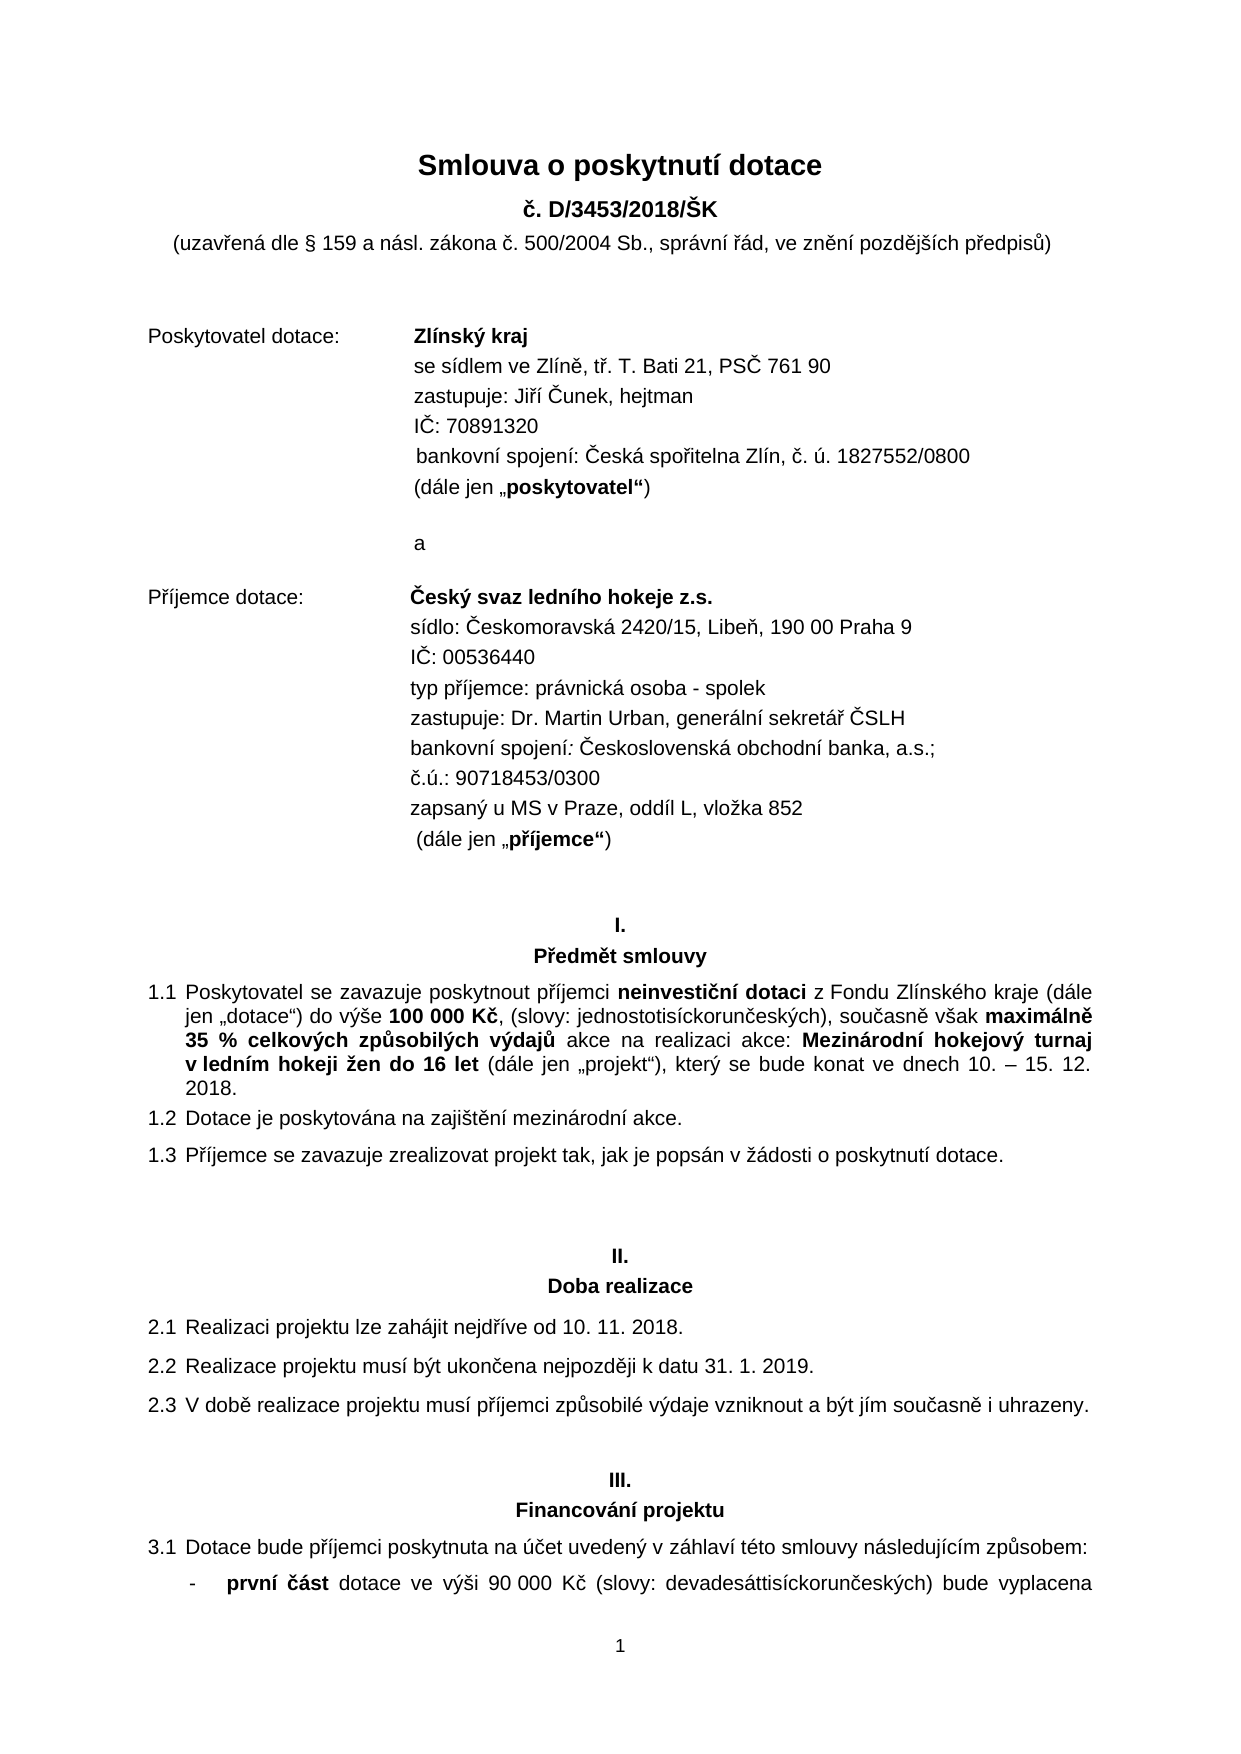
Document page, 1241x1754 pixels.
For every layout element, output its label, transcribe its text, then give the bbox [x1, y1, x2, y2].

list Dotace je poskytována na zajištění mezinárodní akce. [148, 1106, 1093, 1130]
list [189, 1571, 1093, 1595]
text (uzavřená dle § 159 a násl. zákona č. 500/2004 Sb., správní řád, ve znění pozdějších předpisů) [148, 231, 1078, 255]
list Poskytovatel se zavazuje poskytnout příjemci neinvestiční dotaci z Fondu Zlínského kraje (dále jen „dotace“) do výše 100 000 Kč, (slovy: jednostotisíckorunčeských), současně však maximálně 35 % celkových způsobilých výdajů akce na realizaci akce: Mezinárodní hokejový turnaj v ledním hokeji žen do 16 let (dále jen „projekt“), který se bude konat ve dnech 10. – 15. 12. 2018. [148, 980, 1093, 1100]
text se sídlem ve Zlíně, tř. T. Bati 21, PSČ 761 90 [413, 354, 1078, 378]
text zapsaný u MS v Praze, oddíl L, vložka 852 [410, 796, 1078, 820]
text sídlo: Českomoravská 2420/15, Libeň, 190 00 Praha 9 [410, 615, 1093, 639]
text Příjemce dotace: Český svaz ledního hokeje z.s. [148, 585, 1093, 609]
text a [148, 531, 1078, 554]
text Financování projektu [148, 1498, 1093, 1522]
text Předmět smlouvy [148, 943, 1093, 967]
text č.ú.: 90718453/0300 [410, 766, 1093, 790]
text zastupuje: Jiří Čunek, hejtman [413, 384, 1078, 408]
text typ příjemce: právnická osoba - spolek [410, 675, 1093, 699]
text Poskytovatel dotace: Zlínský kraj [148, 323, 1078, 347]
list V době realizace projektu musí příjemci způsobilé výdaje vzniknout a být jím současně i uhrazeny. [148, 1393, 1093, 1417]
text Smlouva o poskytnutí dotace [148, 148, 1093, 181]
list Realizace projektu musí být ukončena nejpozději k datu 31. 1. 2019. [148, 1354, 1093, 1378]
list Realizaci projektu lze zahájit nejdříve od 10. 11. 2018. [148, 1315, 1093, 1339]
list Příjemce se zavazuje zrealizovat projekt tak, jak je popsán v žádosti o poskytnutí dotace. [148, 1142, 1093, 1166]
list Dotace bude příjemci poskytnuta na účet uvedený v záhlaví této smlouvy následujícím způsobem: [148, 1534, 1093, 1558]
text II. [148, 1244, 1093, 1268]
subtitle Doba realizace [148, 1274, 1093, 1298]
text zastupuje: Dr. Martin Urban, generální sekretář ČSLH [410, 706, 1093, 729]
text (dále jen „příjemce“) [410, 826, 1078, 850]
text č. D/3453/2018/ŠK [148, 196, 1093, 222]
text III. [148, 1468, 1093, 1492]
text IČ: 70891320 [413, 414, 1078, 438]
text IČ: 00536440 [410, 645, 1093, 669]
text (dále jen „poskytovatel“) [413, 474, 1093, 498]
text bankovní spojení: Česká spořitelna Zlín, č. ú. 1827552/0800 [410, 444, 1093, 468]
text I. [148, 913, 1093, 937]
text bankovní spojení: Československá obchodní banka, a.s.; [410, 736, 1093, 760]
